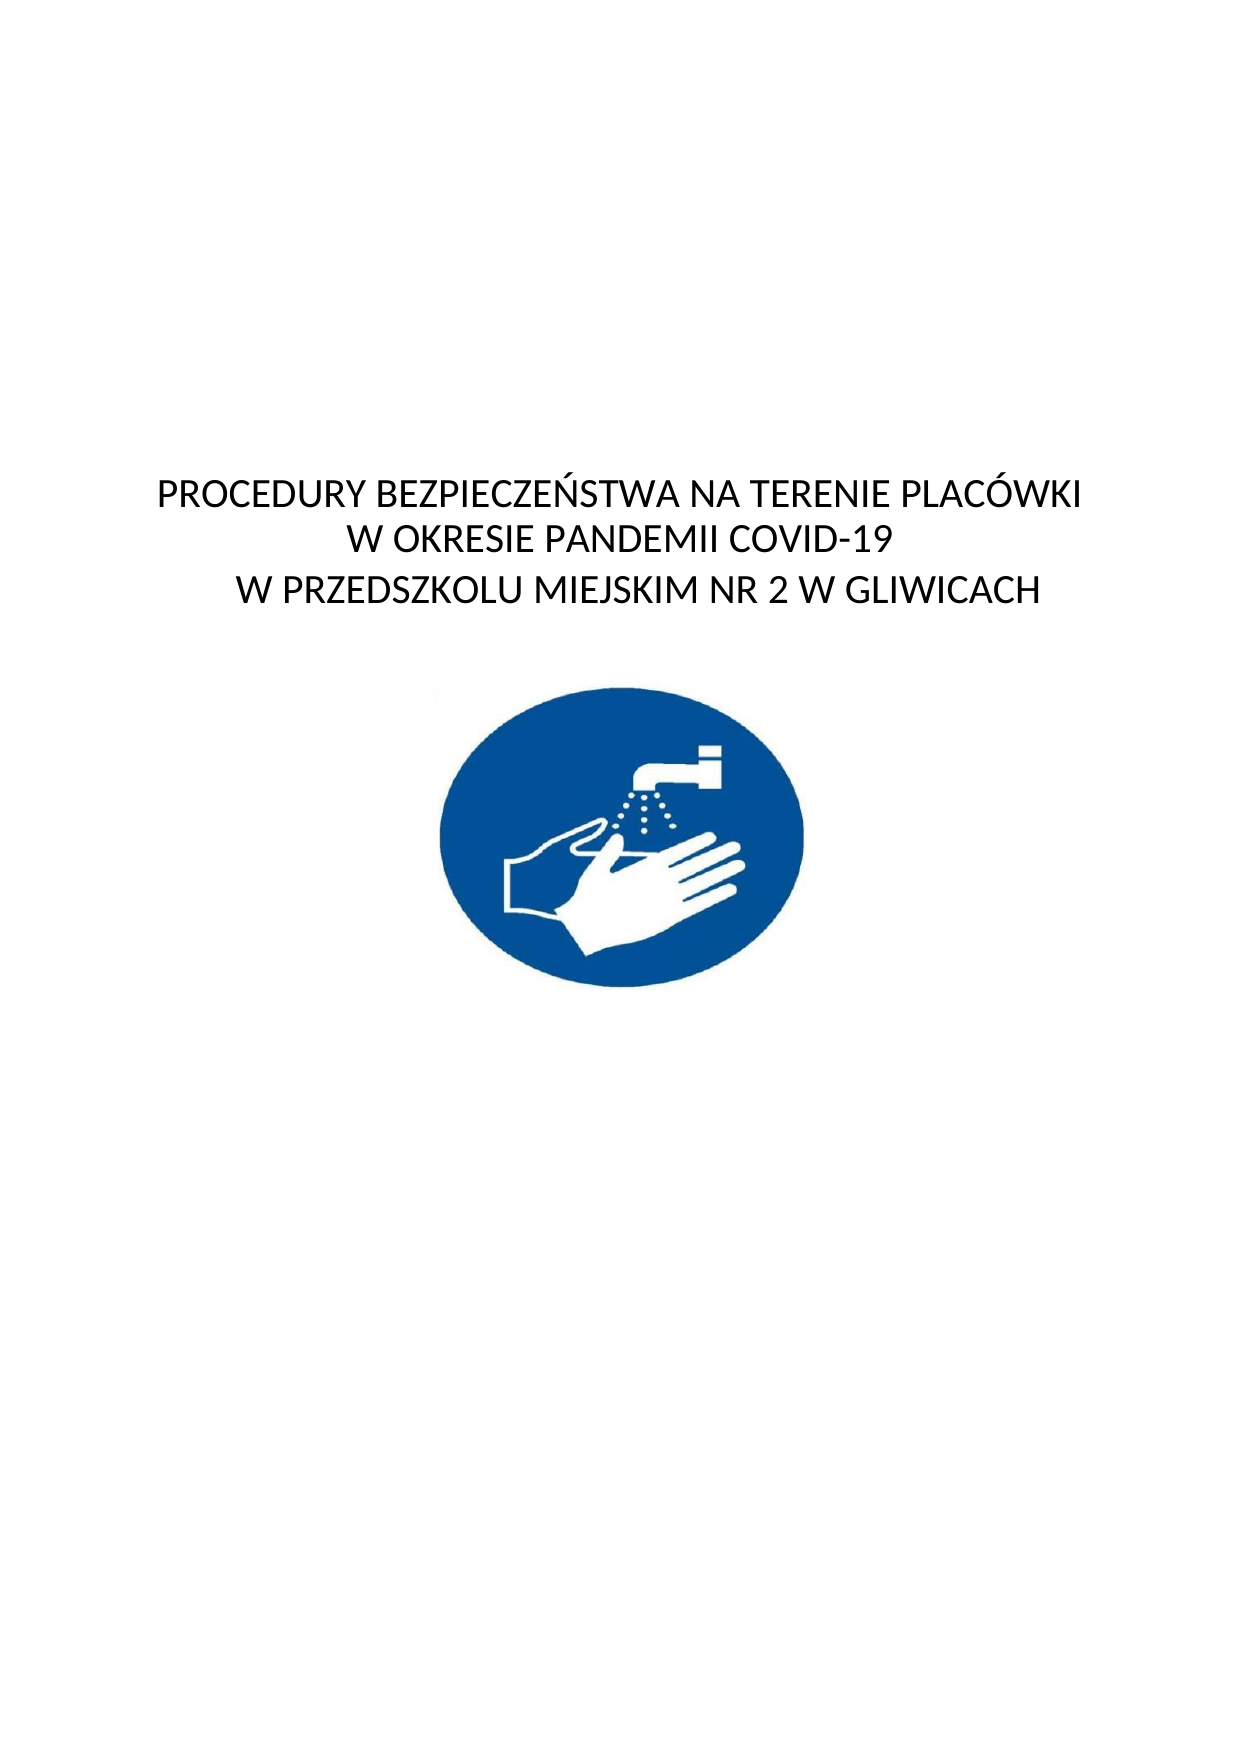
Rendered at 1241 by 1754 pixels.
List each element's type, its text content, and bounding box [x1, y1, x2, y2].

picture [412, 665, 831, 1009]
text PROCEDURY BEZPIECZEŃSTWA NA TERENIE PLACÓWKI W OKRESIE PANDEMII COVID-19 [156, 470, 1083, 563]
text W PRZEDSZKOLU MIEJSKIM NR 2 W GLIWICACH [235, 563, 1092, 614]
